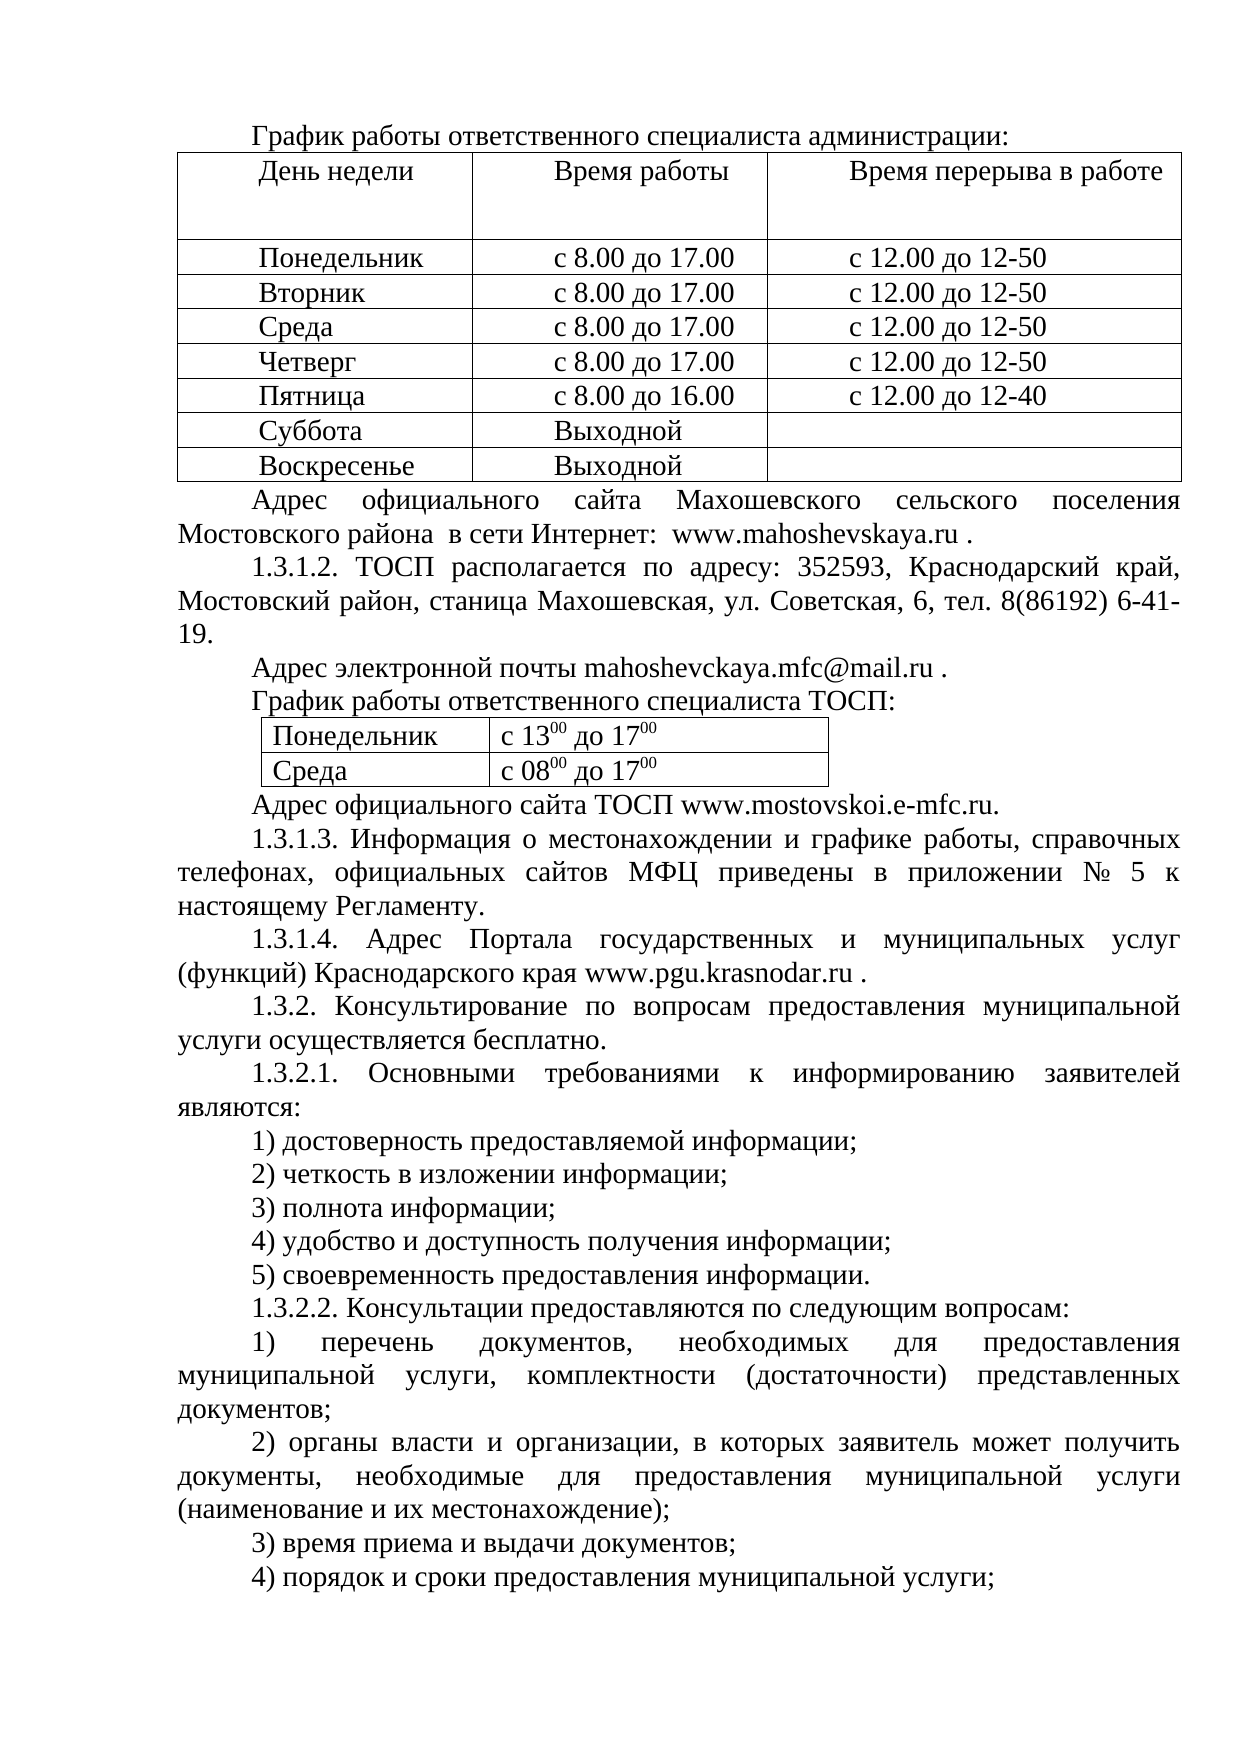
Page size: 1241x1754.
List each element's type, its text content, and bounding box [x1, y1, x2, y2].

text 1.3.2.1. Основными требованиями к информированию заявителей являются: [177, 1056, 1181, 1123]
text 1.3.2. Консультирование по вопросам предоставления муниципальной услуги осуществляется бесплатно. [177, 988, 1181, 1056]
text 4) порядок и сроки предоставления муниципальной услуги; [177, 1559, 1181, 1592]
table_cell Понедельник [178, 240, 472, 274]
table_header Понедельник [262, 718, 489, 752]
text 1.3.1.4. Адрес Портала государственных и муниципальных услуг (функций) Краснодарского края www.pgu.krasnodar.ru . [177, 921, 1181, 988]
table_cell с 12.00 до 12-50 [768, 240, 1181, 274]
text 1.3.1.2. ТОСП располагается по адресу: 352593, Краснодарский край, Мостовский район, станица Махошевская, ул. Советская, 6, тел. 8(86192) 6-41-19. [177, 549, 1181, 650]
text 1.3.1.3. Информация о местонахождении и графике работы, справочных телефонах, официальных сайтов МФЦ приведены в приложении № 5 к настоящему Регламенту. [177, 821, 1181, 921]
table_cell с 12.00 до 12-50 [768, 309, 1181, 343]
table_cell с 0800 до 1700 [490, 753, 828, 786]
text График работы ответственного специалиста ТОСП: [177, 683, 1181, 717]
table_cell с 8.00 до 17.00 [473, 309, 767, 343]
text 4) удобство и доступность получения информации; [177, 1223, 1181, 1257]
table_cell с 12.00 до 12-50 [768, 275, 1181, 308]
table_cell Суббота [178, 413, 472, 447]
table_cell Среда [178, 309, 472, 343]
table_cell Пятница [178, 379, 472, 412]
table_cell с 8.00 до 17.00 [473, 240, 767, 274]
table_cell с 8.00 до 17.00 [473, 344, 767, 377]
table_cell с 12.00 до 12-40 [768, 379, 1181, 412]
text 1) перечень документов, необходимых для предоставления муниципальной услуги, комплектности (достаточности) представленных документов; [177, 1324, 1181, 1424]
text 1) достоверность предоставляемой информации; [177, 1123, 1181, 1156]
text Адрес официального сайта Махошевского сельского поселения Мостовского района в сети Интернет: www.mahoshevskaya.ru . [177, 482, 1181, 549]
table_cell Воскресенье [178, 448, 472, 481]
table_cell с 8.00 до 17.00 [473, 275, 767, 308]
table_header с 1300 до 1700 [490, 718, 828, 752]
table_cell с 8.00 до 16.00 [473, 379, 767, 412]
table_cell Выходной [473, 448, 767, 481]
text Адрес официального сайта ТОСП www.mostovskoi.e-mfc.ru. [177, 787, 1181, 821]
table_cell [768, 448, 1181, 481]
text 1.3.2.2. Консультации предоставляются по следующим вопросам: [177, 1290, 1181, 1324]
table_header День недели [178, 153, 472, 239]
text Адрес электронной почты mahoshevckaya.mfc@mail.ru . [177, 650, 1181, 683]
text 3) время приема и выдачи документов; [177, 1525, 1181, 1559]
text График работы ответственного специалиста администрации: [177, 118, 1181, 152]
table_cell Вторник [178, 275, 472, 308]
table_cell Выходной [473, 413, 767, 447]
table_cell с 12.00 до 12-50 [768, 344, 1181, 377]
table_cell Четверг [178, 344, 472, 377]
text 5) своевременность предоставления информации. [177, 1257, 1181, 1290]
table_header Время перерыва в работе [768, 153, 1181, 239]
table_cell [768, 413, 1181, 447]
table_cell Среда [262, 753, 489, 786]
table_header Время работы [473, 153, 767, 239]
text 2) четкость в изложении информации; [177, 1156, 1181, 1190]
text 3) полнота информации; [177, 1190, 1181, 1223]
text 2) органы власти и организации, в которых заявитель может получить документы, необходимые для предоставления муниципальной услуги (наименование и их местонахождение); [177, 1424, 1181, 1525]
